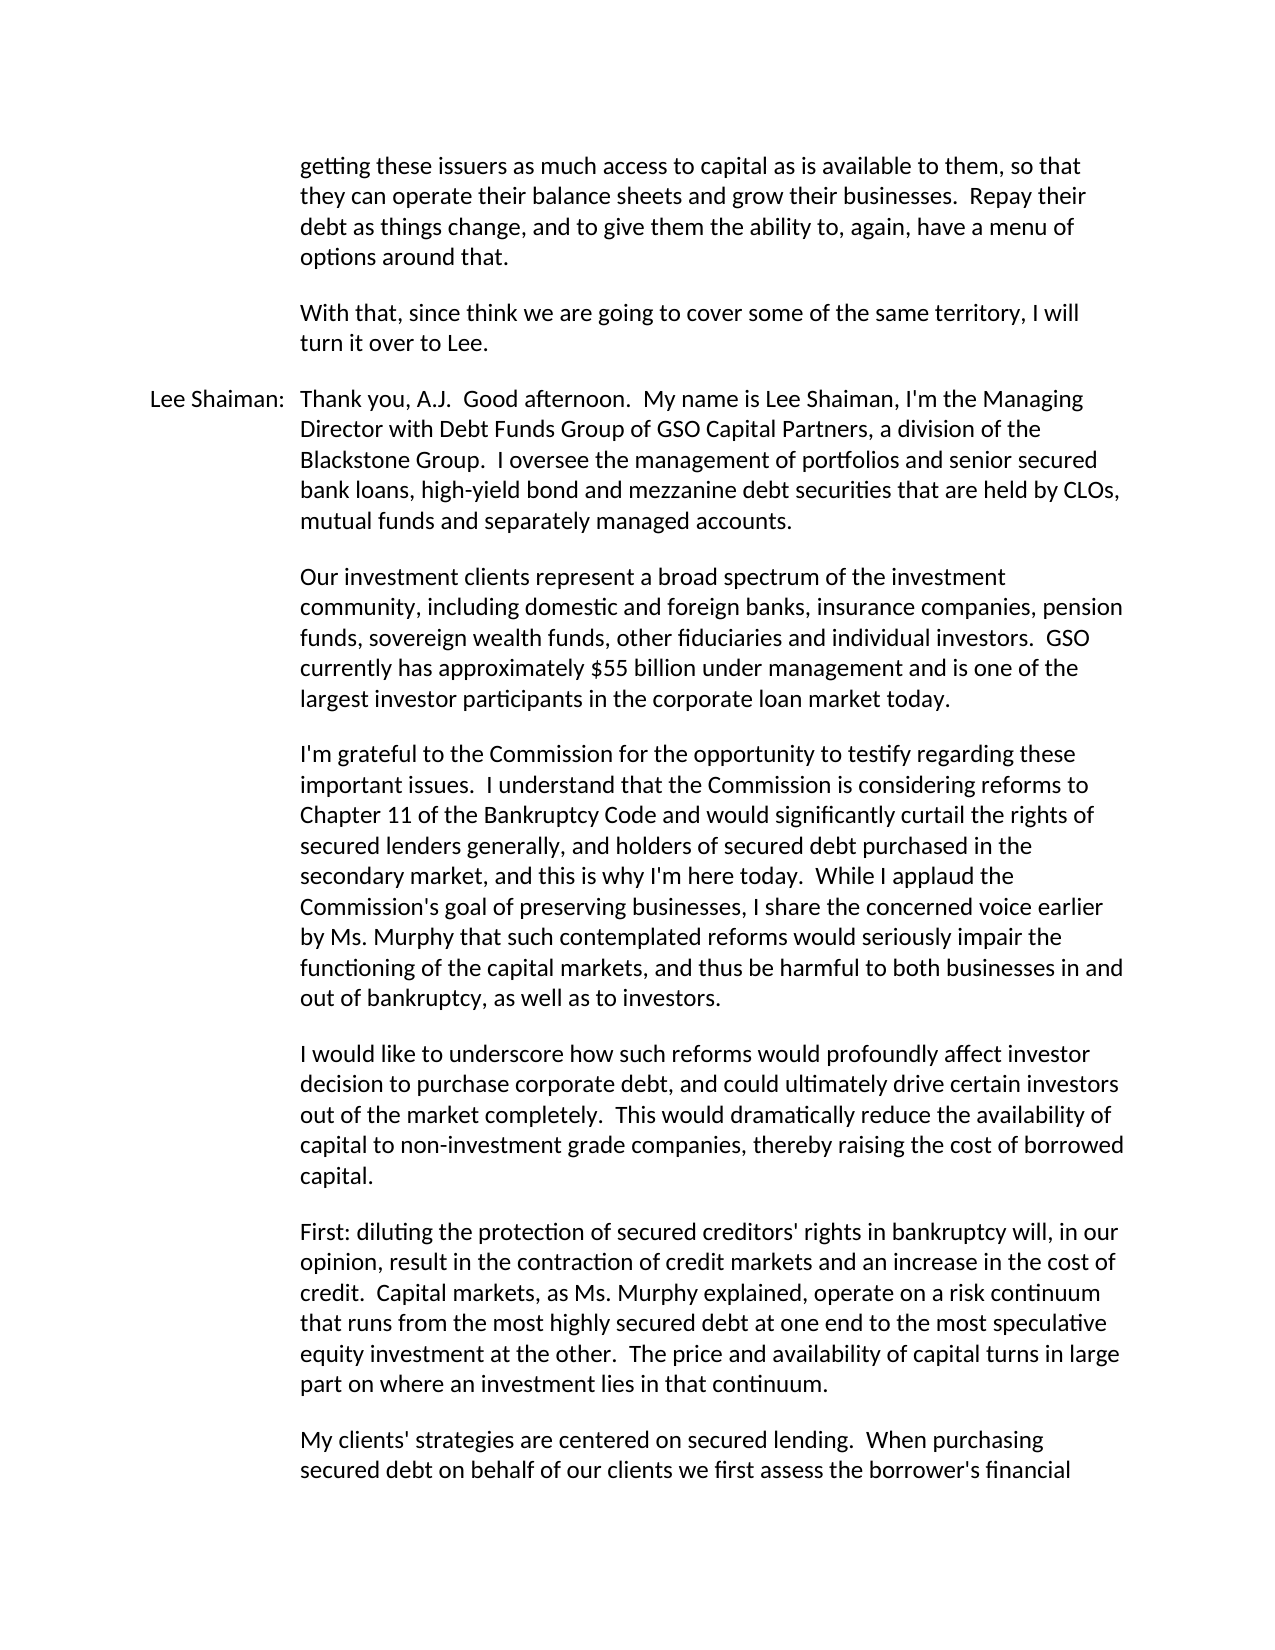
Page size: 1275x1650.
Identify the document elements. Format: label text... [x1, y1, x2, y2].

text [150, 1424, 1125, 1485]
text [150, 150, 1125, 272]
text Our investment clients represent a broad spectrum of the investment community, including domestic and foreign banks, insurance companies, pension funds, sovereign wealth funds, other fiduciaries and individual investors. GSO currently has approximately $55 billion under management and is one of the largest investor participants in the corporate loan market today. [150, 561, 1125, 713]
text Lee Shaiman: Thank you, A.J. Good afternoon. My name is Lee Shaiman, I'm the Managing Director with Debt Funds Group of GSO Capital Partners, a division of the Blackstone Group. I oversee the management of portfolios and senior secured bank loans, high-yield bond and mezzanine debt securities that are held by CLOs, mutual funds and separately managed accounts. [150, 383, 1125, 536]
text With that, since think we are going to cover some of the same territory, I will turn it over to Lee. [150, 297, 1125, 358]
text First: diluting the protection of secured creditors' rights in bankruptcy will, in our opinion, result in the contraction of credit markets and an increase in the cost of credit. Capital markets, as Ms. Murphy explained, operate on a risk continuum that runs from the most highly secured debt at one end to the most speculative equity investment at the other. The price and availability of capital turns in large part on where an investment lies in that continuum. [150, 1216, 1125, 1399]
text I would like to underscore how such reforms would profoundly affect investor decision to purchase corporate debt, and could ultimately drive certain investors out of the market completely. This would dramatically reduce the availability of capital to non-investment grade companies, thereby raising the cost of borrowed capital. [150, 1038, 1125, 1191]
text I'm grateful to the Commission for the opportunity to testify regarding these important issues. I understand that the Commission is considering reforms to Chapter 11 of the Bankruptcy Code and would significantly curtail the rights of secured lenders generally, and holders of secured debt purchased in the secondary market, and this is why I'm here today. While I applaud the Commission's goal of preserving businesses, I share the concerned voice earlier by Ms. Murphy that such contemplated reforms would seriously impair the functioning of the capital markets, and thus be harmful to both businesses in and out of bankruptcy, as well as to investors. [150, 738, 1125, 1013]
